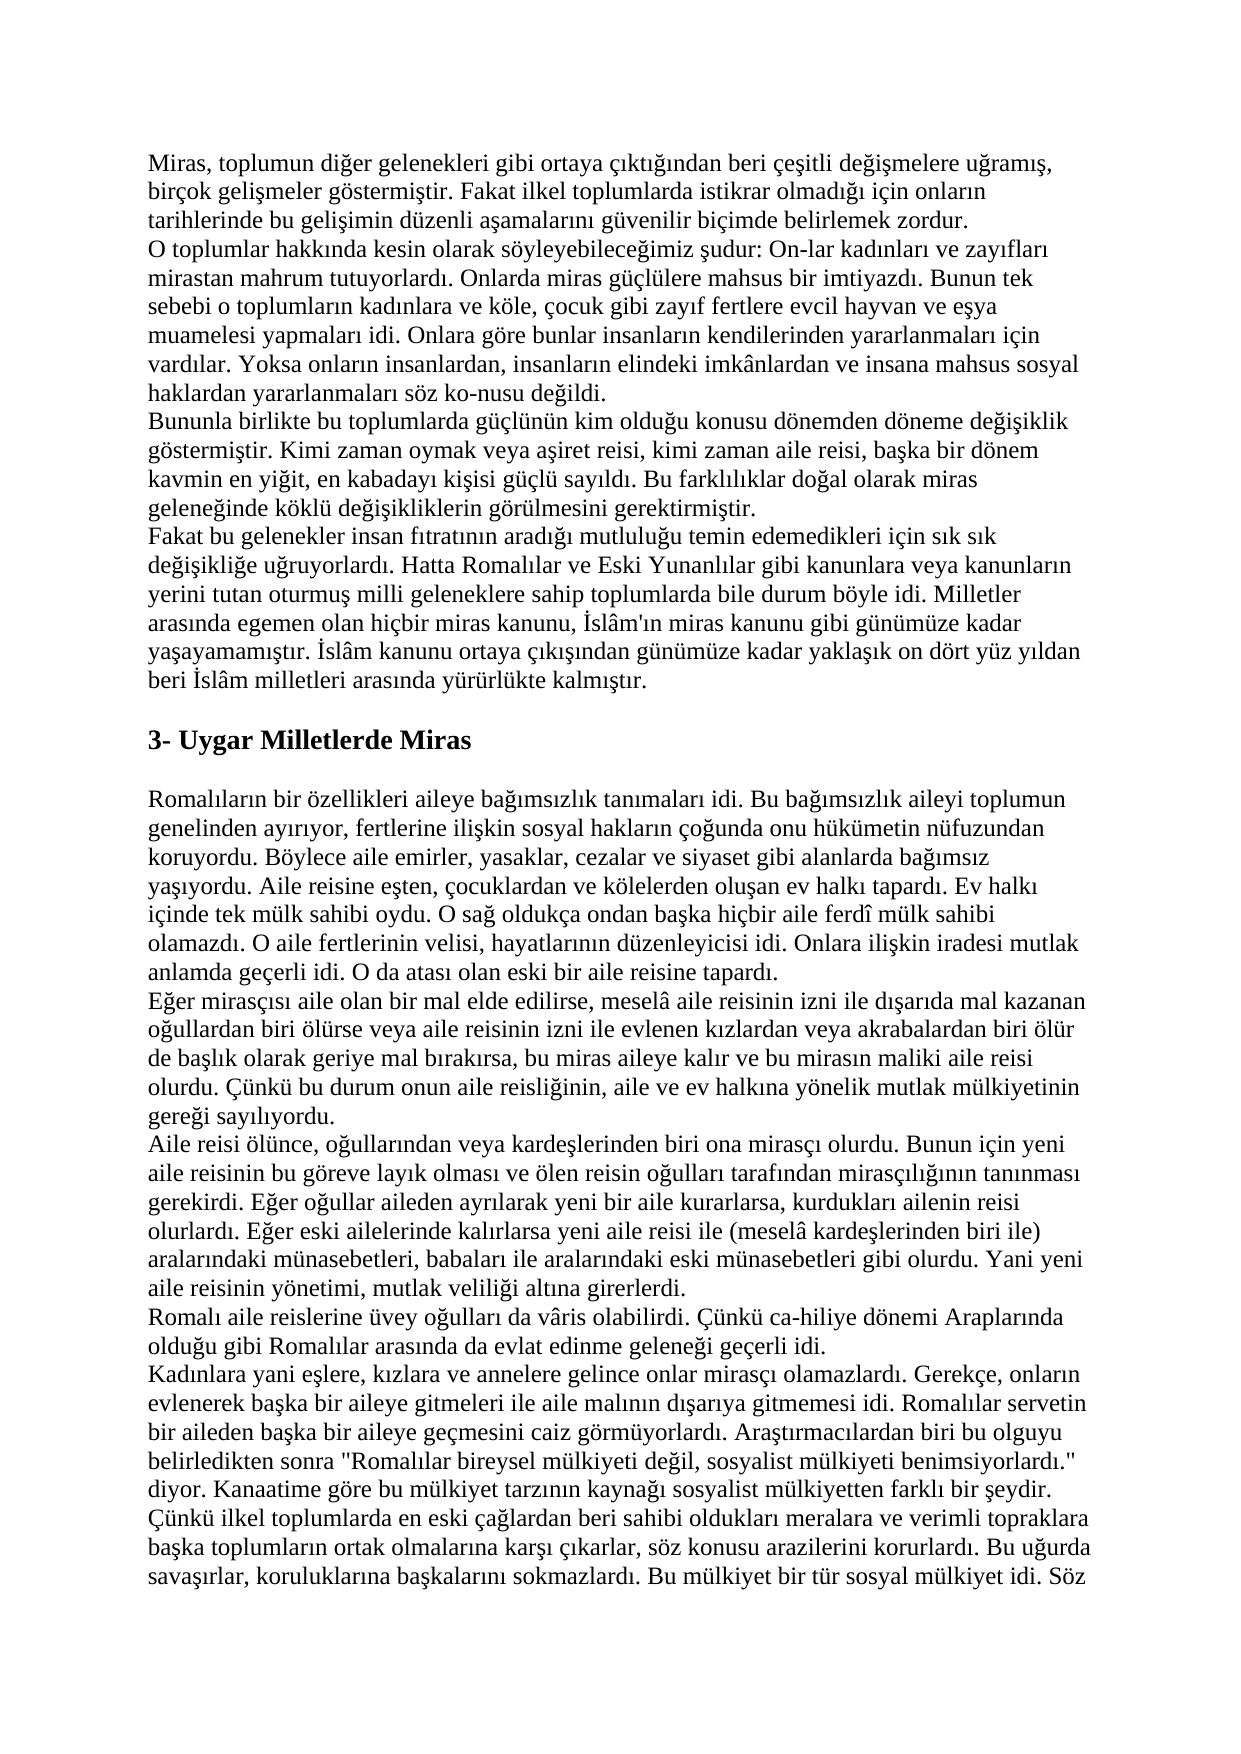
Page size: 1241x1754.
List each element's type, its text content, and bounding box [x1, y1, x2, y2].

text Romalıların bir özellikleri aileye bağımsızlık tanımaları idi. Bu bağımsızlık aileyi toplumun genelinden ayırıyor, fertlerine ilişkin sosyal hakların çoğunda onu hükümetin nüfuzundan koruyordu. Böylece aile emirler, yasaklar, cezalar ve siyaset gibi alanlarda bağımsız yaşıyordu. Aile reisine eşten, çocuklardan ve kölelerden oluşan ev halkı tapardı. Ev halkı içinde tek mülk sahibi oydu. O sağ oldukça ondan başka hiçbir aile ferdî mülk sahibi olamazdı. O aile fertlerinin velisi, hayatlarının düzenleyicisi idi. Onlara ilişkin iradesi mutlak anlamda geçerli idi. O da atası olan eski bir aile reisine tapardı. [148, 784, 1093, 986]
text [148, 1359, 1093, 1589]
text Romalı aile reislerine üvey oğulları da vâris olabilirdi. Çünkü ca-hiliye dönemi Araplarında olduğu gibi Romalılar arasında da evlat edinme geleneği geçerli idi. [148, 1302, 1093, 1359]
subtitle 3- Uygar Milletlerde Miras [148, 723, 1093, 755]
text Miras, toplumun diğer gelenekleri gibi ortaya çıktığından beri çeşitli değişmelere uğramış, birçok gelişmeler göstermiştir. Fakat ilkel toplumlarda istikrar olmadığı için onların tarihlerinde bu gelişimin düzenli aşamalarını güvenilir biçimde belirlemek zordur. [148, 148, 1093, 234]
text Aile reisi ölünce, oğullarından veya kardeşlerinden biri ona mirasçı olurdu. Bunun için yeni aile reisinin bu göreve layık olması ve ölen reisin oğulları tarafından mirasçılığının tanınması gerekirdi. Eğer oğullar aileden ayrılarak yeni bir aile kurarlarsa, kurdukları ailenin reisi olurlardı. Eğer eski ailelerinde kalırlarsa yeni aile reisi ile (meselâ kardeşlerinden biri ile) aralarındaki münasebetleri, babaları ile aralarındaki eski münasebetleri gibi olurdu. Yani yeni aile reisinin yönetimi, mutlak veliliği altına girerlerdi. [148, 1129, 1093, 1302]
text Bununla birlikte bu toplumlarda güçlünün kim olduğu konusu dönemden döneme değişiklik göstermiştir. Kimi zaman oymak veya aşiret reisi, kimi zaman aile reisi, başka bir dönem kavmin en yiğit, en kabadayı kişisi güçlü sayıldı. Bu farklılıklar doğal olarak miras geleneğinde köklü değişikliklerin görülmesini gerektirmiştir. [148, 406, 1093, 521]
text O toplumlar hakkında kesin olarak söyleyebileceğimiz şudur: On-lar kadınları ve zayıfları mirastan mahrum tutuyorlardı. Onlarda miras güçlülere mahsus bir imtiyazdı. Bunun tek sebebi o toplumların kadınlara ve köle, çocuk gibi zayıf fertlere evcil hayvan ve eşya muamelesi yapmaları idi. Onlara göre bunlar insanların kendilerinden yararlanmaları için vardılar. Yoksa onların insanlardan, insanların elindeki imkânlardan ve insana mahsus sosyal haklardan yararlanmaları söz ko-nusu değildi. [148, 234, 1093, 406]
text Eğer mirasçısı aile olan bir mal elde edilirse, meselâ aile reisinin izni ile dışarıda mal kazanan oğullardan biri ölürse veya aile reisinin izni ile evlenen kızlardan veya akrabalardan biri ölür de başlık olarak geriye mal bırakırsa, bu miras aileye kalır ve bu mirasın maliki aile reisi olurdu. Çünkü bu durum onun aile reisliğinin, aile ve ev halkına yönelik mutlak mülkiyetinin gereği sayılıyordu. [148, 986, 1093, 1129]
text Fakat bu gelenekler insan fıtratının aradığı mutluluğu temin edemedikleri için sık sık değişikliğe uğruyorlardı. Hatta Romalılar ve Eski Yunanlılar gibi kanunlara veya kanunların yerini tutan oturmuş milli geleneklere sahip toplumlarda bile durum böyle idi. Milletler arasında egemen olan hiçbir miras kanunu, İslâm'ın miras kanunu gibi günümüze kadar yaşayamamıştır. İslâm kanunu ortaya çıkışından günümüze kadar yaklaşık on dört yüz yıldan beri İslâm milletleri arasında yürürlükte kalmıştır. [148, 521, 1093, 694]
